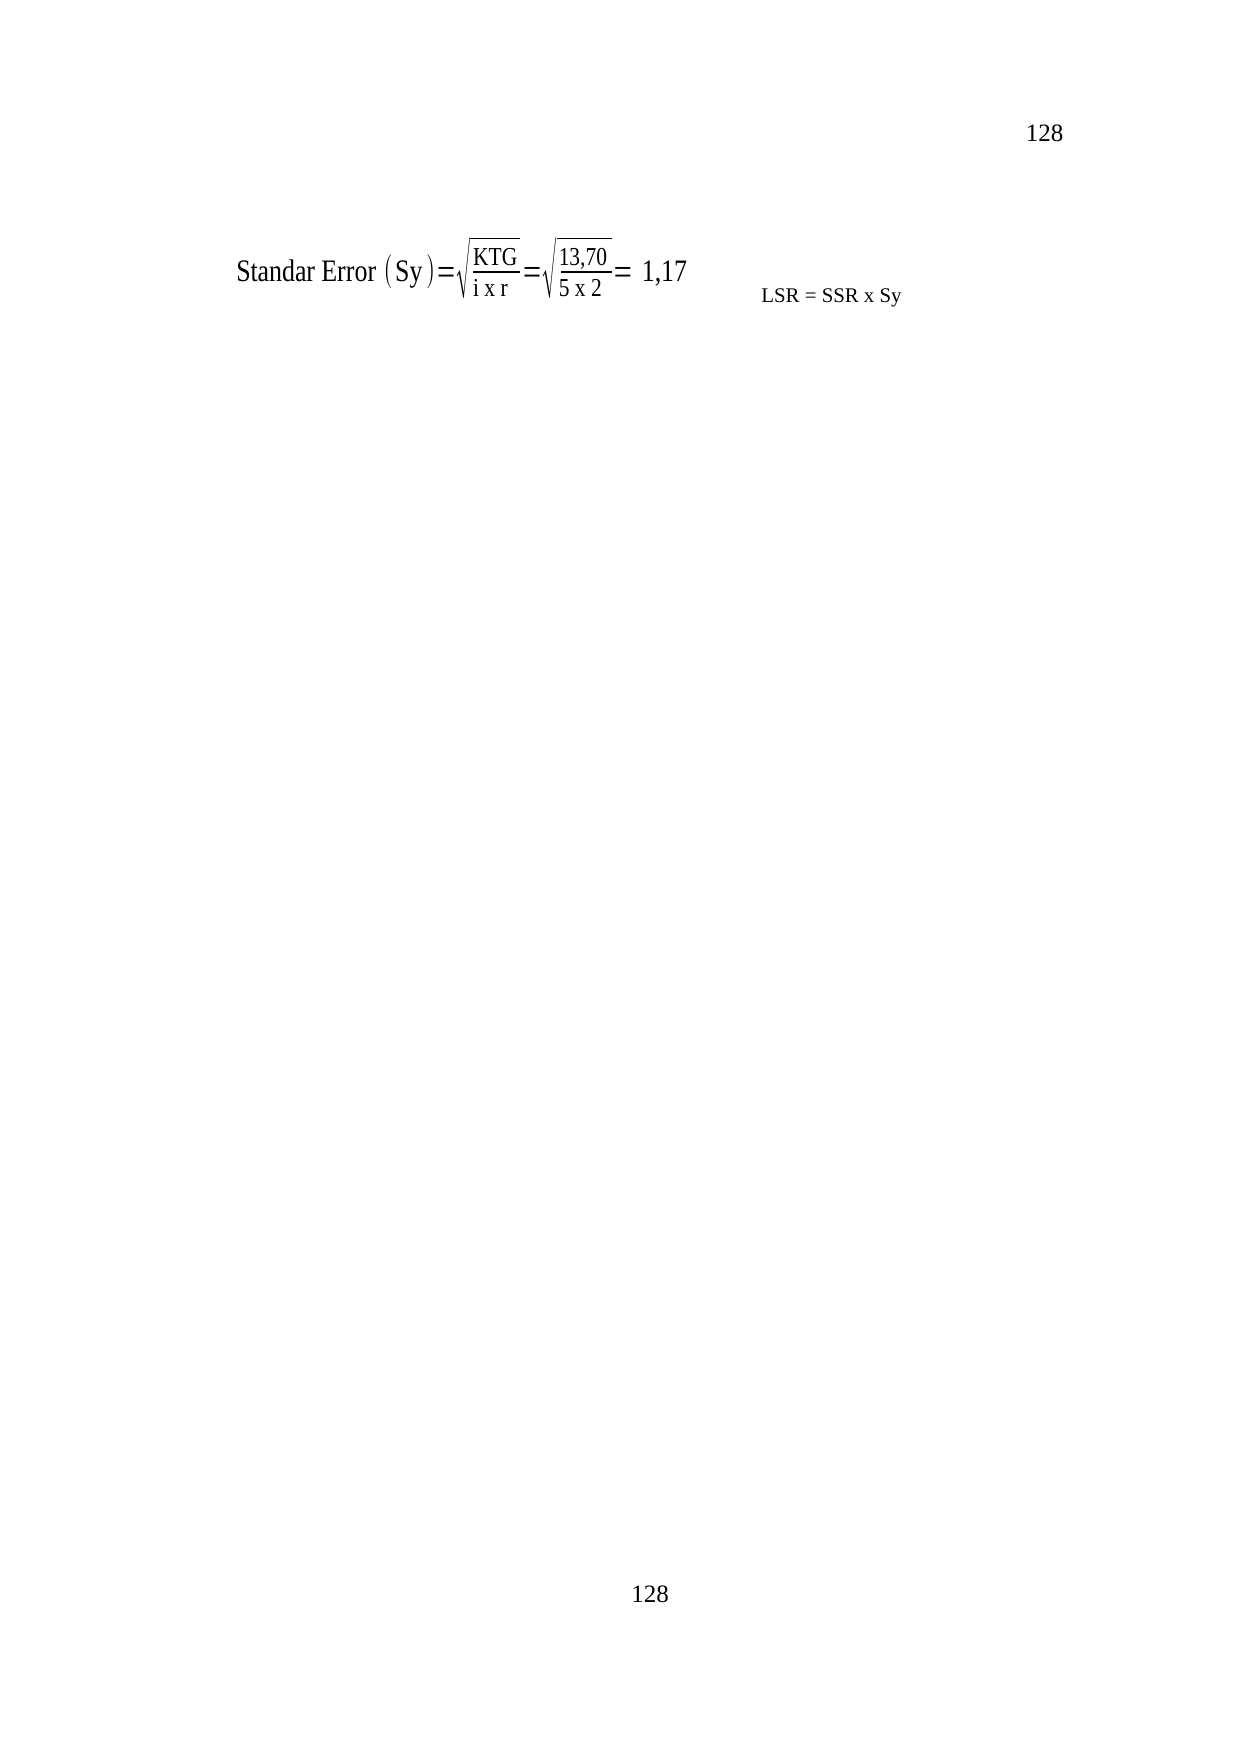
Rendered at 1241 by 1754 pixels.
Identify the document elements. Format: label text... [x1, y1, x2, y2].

text LSR = SSR x Sy [236, 236, 1063, 307]
